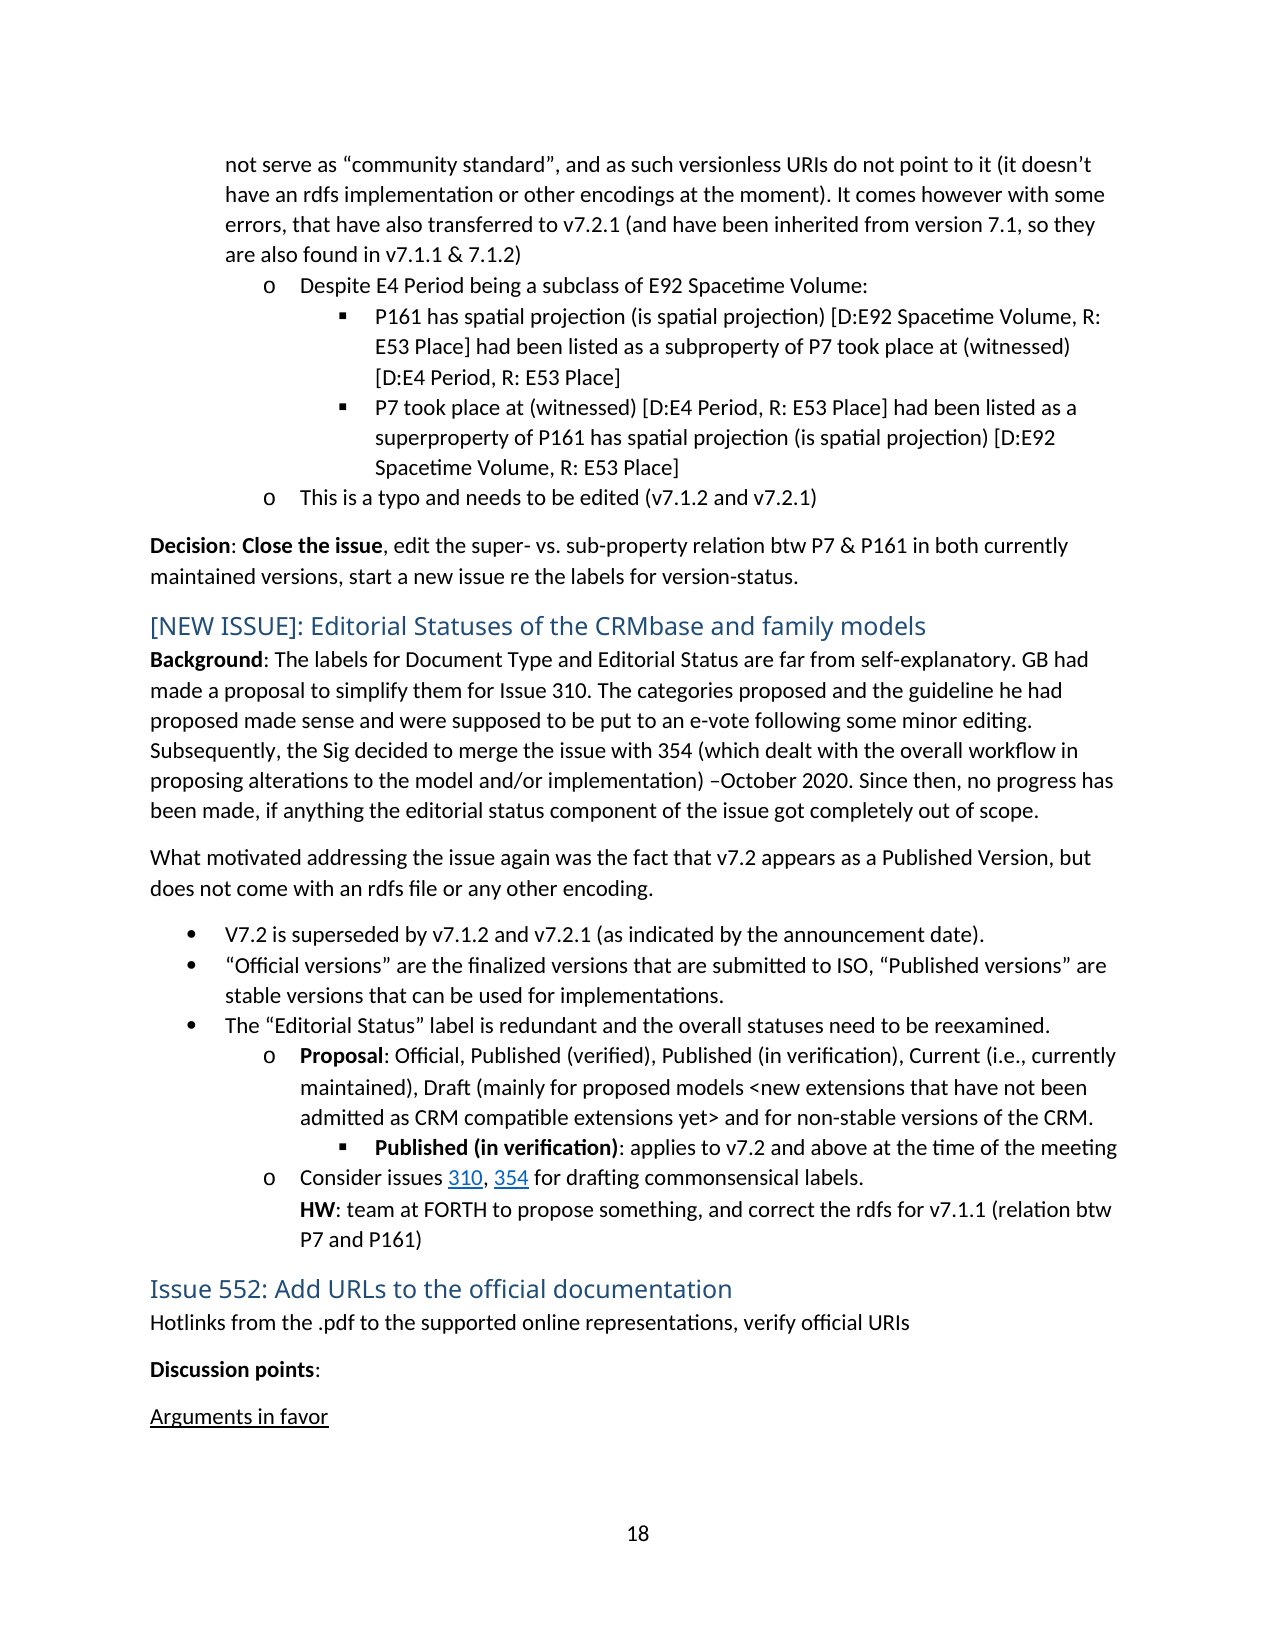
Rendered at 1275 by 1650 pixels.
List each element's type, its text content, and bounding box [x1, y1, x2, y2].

list P161 has spatial projection (is spatial projection) [D:E92 Spacetime Volume, R: E53 Place] had been listed as a subproperty of P7 took place at (witnessed) [D:E4 Period, R: E53 Place] [337, 302, 1125, 391]
text Discussion points: [150, 1355, 1125, 1383]
list Consider issues 310, 354 for drafting commonsensical labels. HW: team at FORTH to propose something, and correct the rdfs for v7.1.1 (relation btw P7 and P161) [262, 1163, 1125, 1253]
text Background: The labels for Document Type and Editorial Status are far from self-explanatory. GB had made a proposal to simplify them for Issue 310. The categories proposed and the guideline he had proposed made sense and were supposed to be put to an e-vote following some minor editing. Subsequently, the Sig decided to merge the issue with 354 (which dealt with the overall workflow in proposing alterations to the model and/or implementation) –October 2020. Since then, no progress has been made, if anything the editorial status component of the issue got completely out of scope. [150, 646, 1125, 824]
list The “Editorial Status” label is redundant and the overall statuses need to be reexamined. [187, 1011, 1125, 1039]
text Decision: Close the issue, edit the super- vs. sub-property relation btw P7 & P161 in both currently maintained versions, start a new issue re the labels for version-status. [150, 532, 1125, 590]
text Arguments in favor [150, 1402, 1125, 1430]
list This is a typo and needs to be edited (v7.1.2 and v7.2.1) [262, 483, 1125, 513]
list Despite E4 Period being a subclass of E92 Spacetime Volume: [262, 271, 1125, 300]
list V7.2 is superseded by v7.1.2 and v7.2.1 (as indicated by the announcement date). [187, 921, 1125, 948]
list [187, 150, 1125, 269]
subtitle [NEW ISSUE]: Editorial Statuses of the CRMbase and family models [150, 609, 1125, 643]
list “Official versions” are the finalized versions that are submitted to ISO, “Published versions” are stable versions that can be used for implementations. [187, 951, 1125, 1009]
subtitle Issue 552: Add URLs to the official documentation [150, 1272, 1125, 1306]
list Published (in verification): applies to v7.2 and above at the time of the meeting [337, 1133, 1125, 1161]
list Proposal: Official, Published (verified), Published (in verification), Current (i.e., currently maintained), Draft (mainly for proposed models <new extensions that have not been admitted as CRM compatible extensions yet> and for non-stable versions of the CRM. [262, 1041, 1125, 1131]
text What motivated addressing the issue again was the fact that v7.2 appears as a Published Version, but does not come with an rdfs file or any other encoding. [150, 843, 1125, 902]
list P7 took place at (witnessed) [D:E4 Period, R: E53 Place] had been listed as a superproperty of P161 has spatial projection (is spatial projection) [D:E92 Spacetime Volume, R: E53 Place] [337, 393, 1125, 481]
text Hotlinks from the .pdf to the supported online representations, verify official URIs [150, 1308, 1125, 1337]
